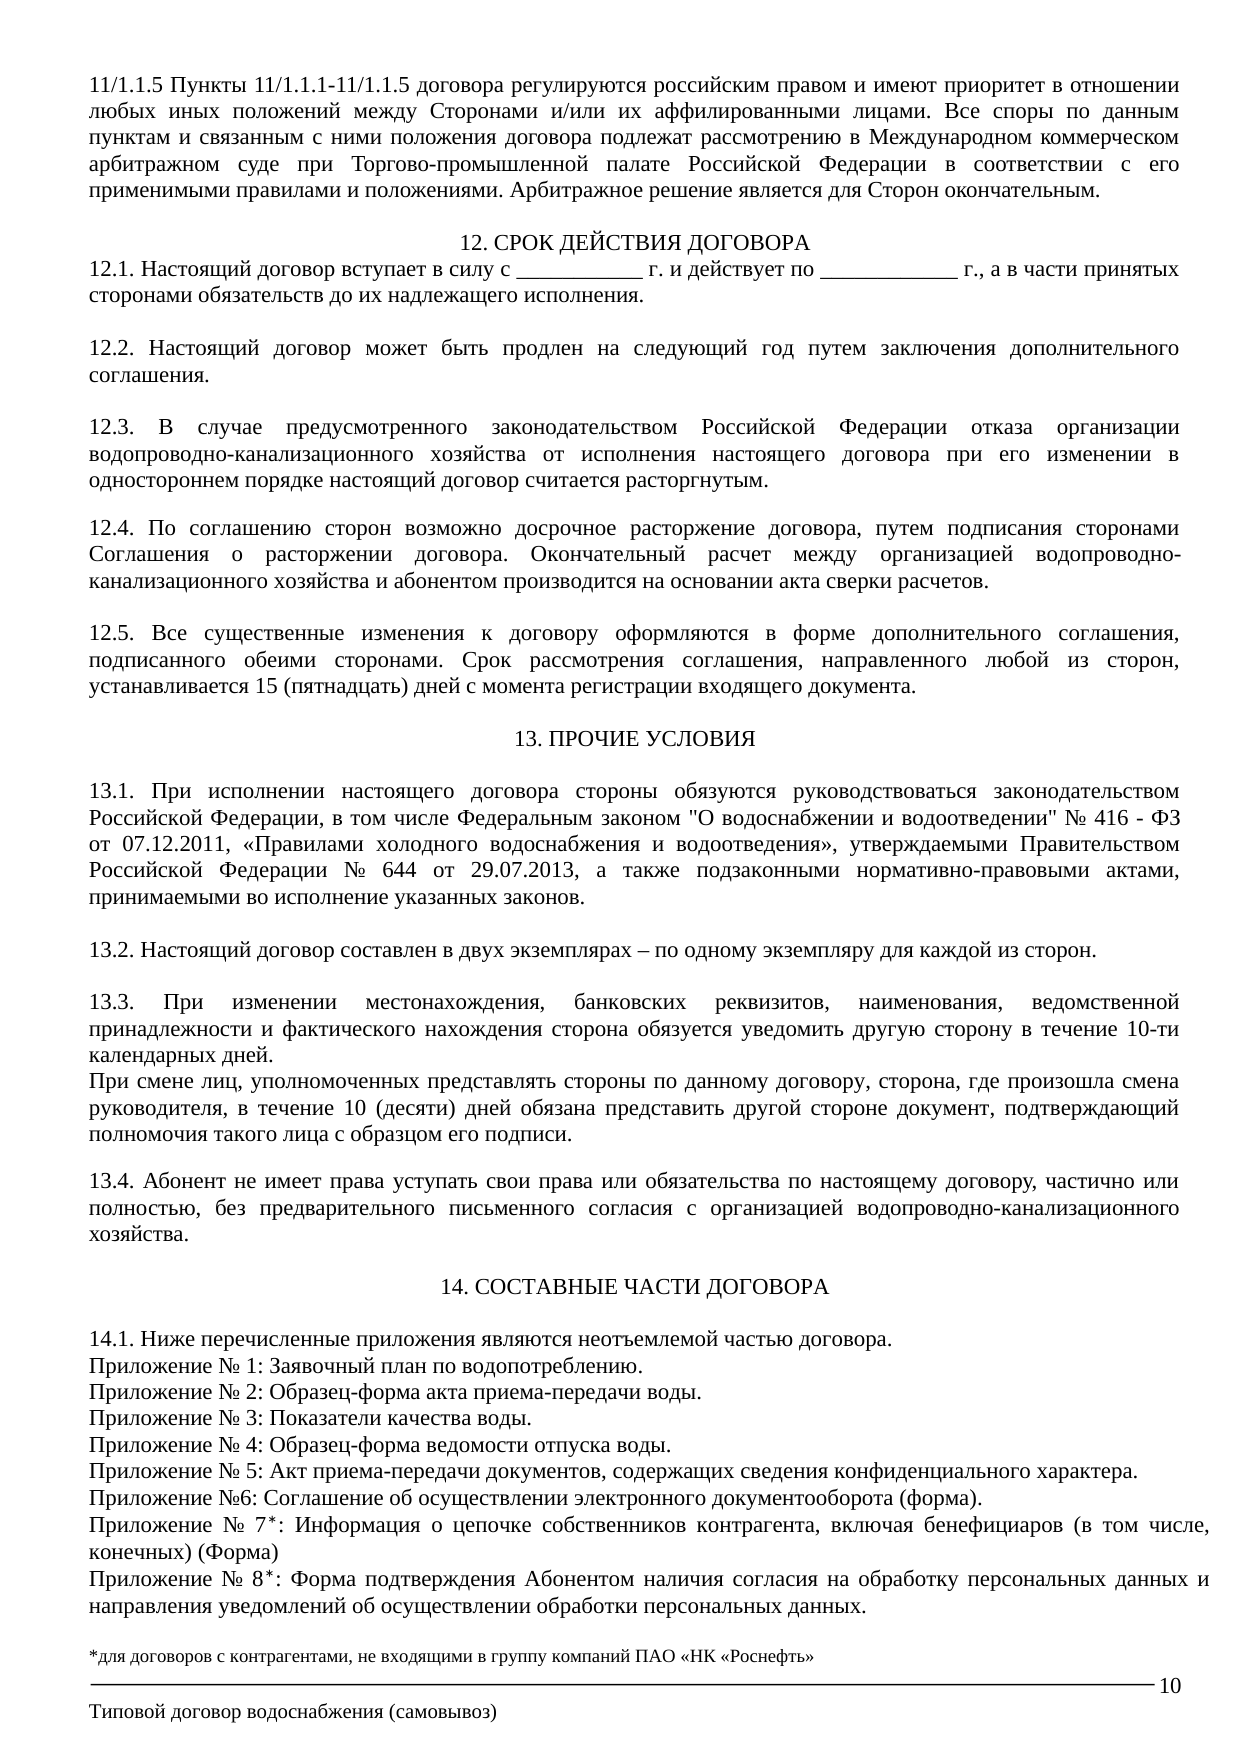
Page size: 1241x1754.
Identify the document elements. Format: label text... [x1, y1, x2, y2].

text Приложение № 2: Образец-форма акта приема-передачи воды. [89, 1378, 1181, 1404]
text При смене лиц, уполномоченных представлять стороны по данному договору, сторона, где произошла смена руководителя, в течение 10 (десяти) дней обязана представить другой стороне документ, подтверждающий полномочия такого лица с образцом его подписи. [89, 1067, 1181, 1146]
text Приложение № 5: Акт приема-передачи документов, содержащих сведения конфиденциального характера. [89, 1457, 1211, 1483]
text Приложение № 8*: Форма подтверждения Абонентом наличия согласия на обработку персональных данных и направления уведомлений об осуществлении обработки персональных данных. [89, 1564, 1211, 1619]
text 13.1. При исполнении настоящего договора стороны обязуются руководствоваться законодательством Российской Федерации, в том числе Федеральным законом "О водоснабжении и водоотведении" № 416 - ФЗ от 07.12.2011, «Правилами холодного водоснабжения и водоотведения», утверждаемыми Правительством Российской Федерации № 644 от 29.07.2013, а также подзаконными нормативно-правовыми актами, принимаемыми во исполнение указанных законов. [89, 777, 1181, 909]
text *для договоров с контрагентами, не входящими в группу компаний ПАО «НК «Роснефть» [89, 1645, 1181, 1667]
text 14. СОСТАВНЫЕ ЧАСТИ ДОГОВОРА [89, 1273, 1181, 1299]
text Приложение № 7*: Информация о цепочке собственников контрагента, включая бенефициаров (в том числе, конечных) (Форма) [89, 1510, 1211, 1564]
text 13.3. При изменении местонахождения, банковских реквизитов, наименования, ведомственной принадлежности и фактического нахождения сторона обязуется уведомить другую сторону в течение 10-ти календарных дней. [89, 988, 1181, 1067]
text 13.2. Настоящий договор составлен в двух экземплярах – по одному экземпляру для каждой из сторон. [89, 936, 1181, 962]
text 12.2. Настоящий договор может быть продлен на следующий год путем заключения дополнительного соглашения. [89, 334, 1181, 387]
text 13. ПРОЧИЕ УСЛОВИЯ [89, 725, 1181, 751]
text 12.3. В случае предусмотренного законодательством Российской Федерации отказа организации водопроводно-канализационного хозяйства от исполнения настоящего договора при его изменении в одностороннем порядке настоящий договор считается расторгнутым. [89, 413, 1181, 492]
text 11/1.1.5 Пункты 11/1.1.1-11/1.1.5 договора регулируются российским правом и имеют приоритет в отношении любых иных положений между Сторонами и/или их аффилированными лицами. Все споры по данным пунктам и связанным с ними положения договора подлежат рассмотрению в Международном коммерческом арбитражном суде при Торгово-промышленной палате Российской Федерации в соответствии с его применимыми правилами и положениями. Арбитражное решение является для Сторон окончательным. [89, 71, 1181, 202]
text 12. СРОК ДЕЙСТВИЯ ДОГОВОРА [89, 229, 1181, 255]
text Приложение №6: Соглашение об осуществлении электронного документооборота (форма). [89, 1483, 1211, 1510]
text 12.5. Все существенные изменения к договору оформляются в форме дополнительного соглашения, подписанного обеими сторонами. Срок рассмотрения соглашения, направленного любой из сторон, устанавливается 15 (пятнадцать) дней с момента регистрации входящего документа. [89, 619, 1181, 698]
text 14.1. Ниже перечисленные приложения являются неотъемлемой частью договора. [89, 1325, 1181, 1352]
text 12.4. По соглашению сторон возможно досрочное расторжение договора, путем подписания сторонами Соглашения о расторжении договора. Окончательный расчет между организацией водопроводно-канализационного хозяйства и абонентом производится на основании акта сверки расчетов. [89, 514, 1181, 593]
text Приложение № 1: Заявочный план по водопотреблению. [89, 1352, 1181, 1378]
text Приложение № 4: Образец-форма ведомости отпуска воды. [89, 1431, 1181, 1457]
text Приложение № 3: Показатели качества воды. [89, 1404, 1181, 1431]
text 12.1. Настоящий договор вступает в силу с ___________ г. и действует по ____________ г., а в части принятых сторонами обязательств до их надлежащего исполнения. [89, 255, 1181, 308]
text 13.4. Абонент не имеет права уступать свои права или обязательства по настоящему договору, частично или полностью, без предварительного письменного согласия с организацией водопроводно-канализационного хозяйства. [89, 1167, 1181, 1246]
